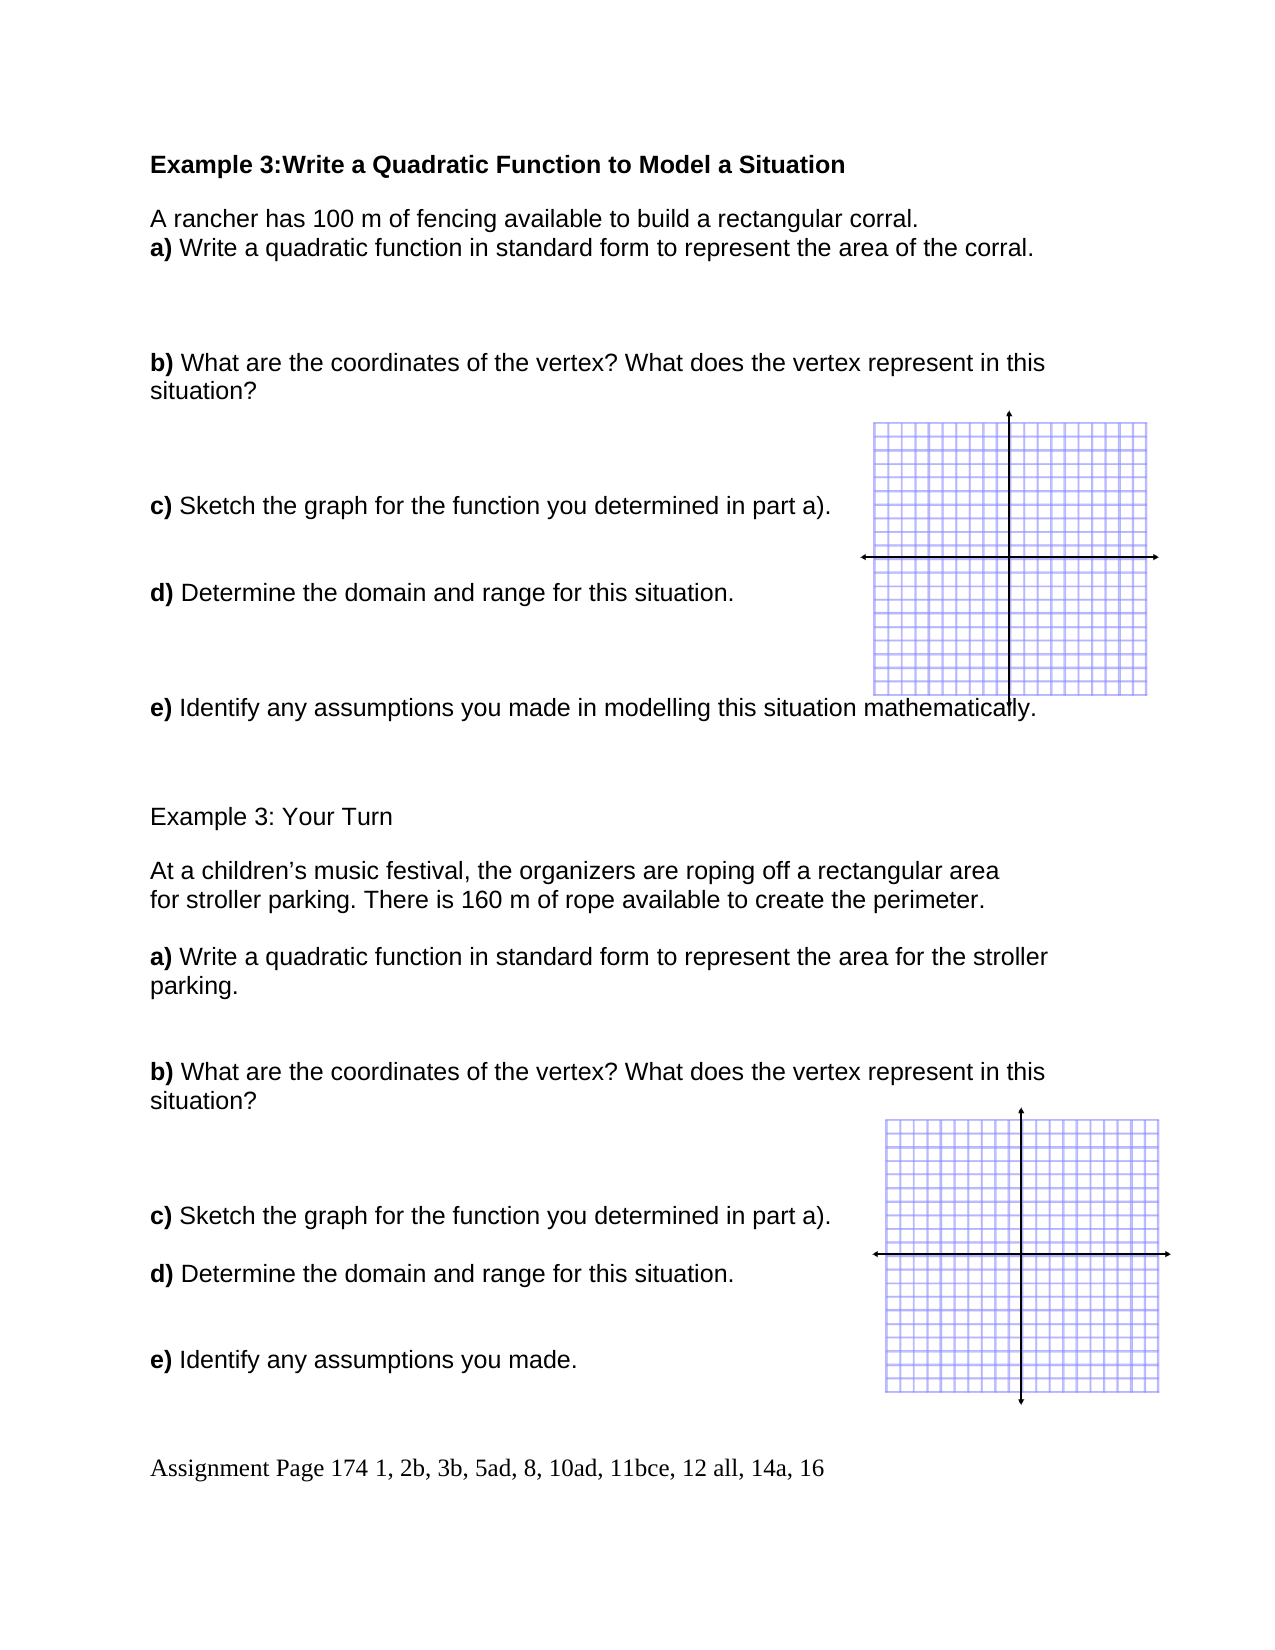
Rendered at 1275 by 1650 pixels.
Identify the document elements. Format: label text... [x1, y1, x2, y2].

text A rancher has 100 m of fencing available to build a rectangular corral. [150, 204, 1125, 233]
text Example 3:Write a Quadratic Function to Model a Situation [150, 150, 1125, 179]
text b) What are the coordinates of the vertex? What does the vertex represent in this situation? [150, 348, 1125, 405]
text for stroller parking. There is 160 m of rope available to create the perimeter. [150, 885, 1125, 914]
picture [857, 405, 1197, 746]
text c) Sketch the graph for the function you determined in part a). [150, 1201, 1125, 1230]
text Assignment Page 174 1, 2b, 3b, 5ad, 8, 10ad, 11bce, 12 all, 14a, 16 [150, 1453, 1125, 1481]
picture [870, 1102, 1209, 1443]
text e) Identify any assumptions you made. [150, 1345, 1125, 1374]
text At a children’s music festival, the organizers are roping off a rectangular area [150, 856, 1125, 885]
text d) Determine the domain and range for this situation. [150, 578, 1125, 606]
text b) What are the coordinates of the vertex? What does the vertex represent in this situation? [150, 1057, 1125, 1115]
text Example 3: Your Turn [150, 802, 1125, 831]
text e) Identify any assumptions you made in modelling this situation mathematically. [150, 693, 1125, 721]
text c) Sketch the graph for the function you determined in part a). [150, 491, 1125, 520]
text a) Write a quadratic function in standard form to represent the area for the stroller parking. [150, 942, 1125, 1000]
text d) Determine the domain and range for this situation. [150, 1259, 1125, 1287]
text a) Write a quadratic function in standard form to represent the area of the corral. [150, 233, 1125, 261]
